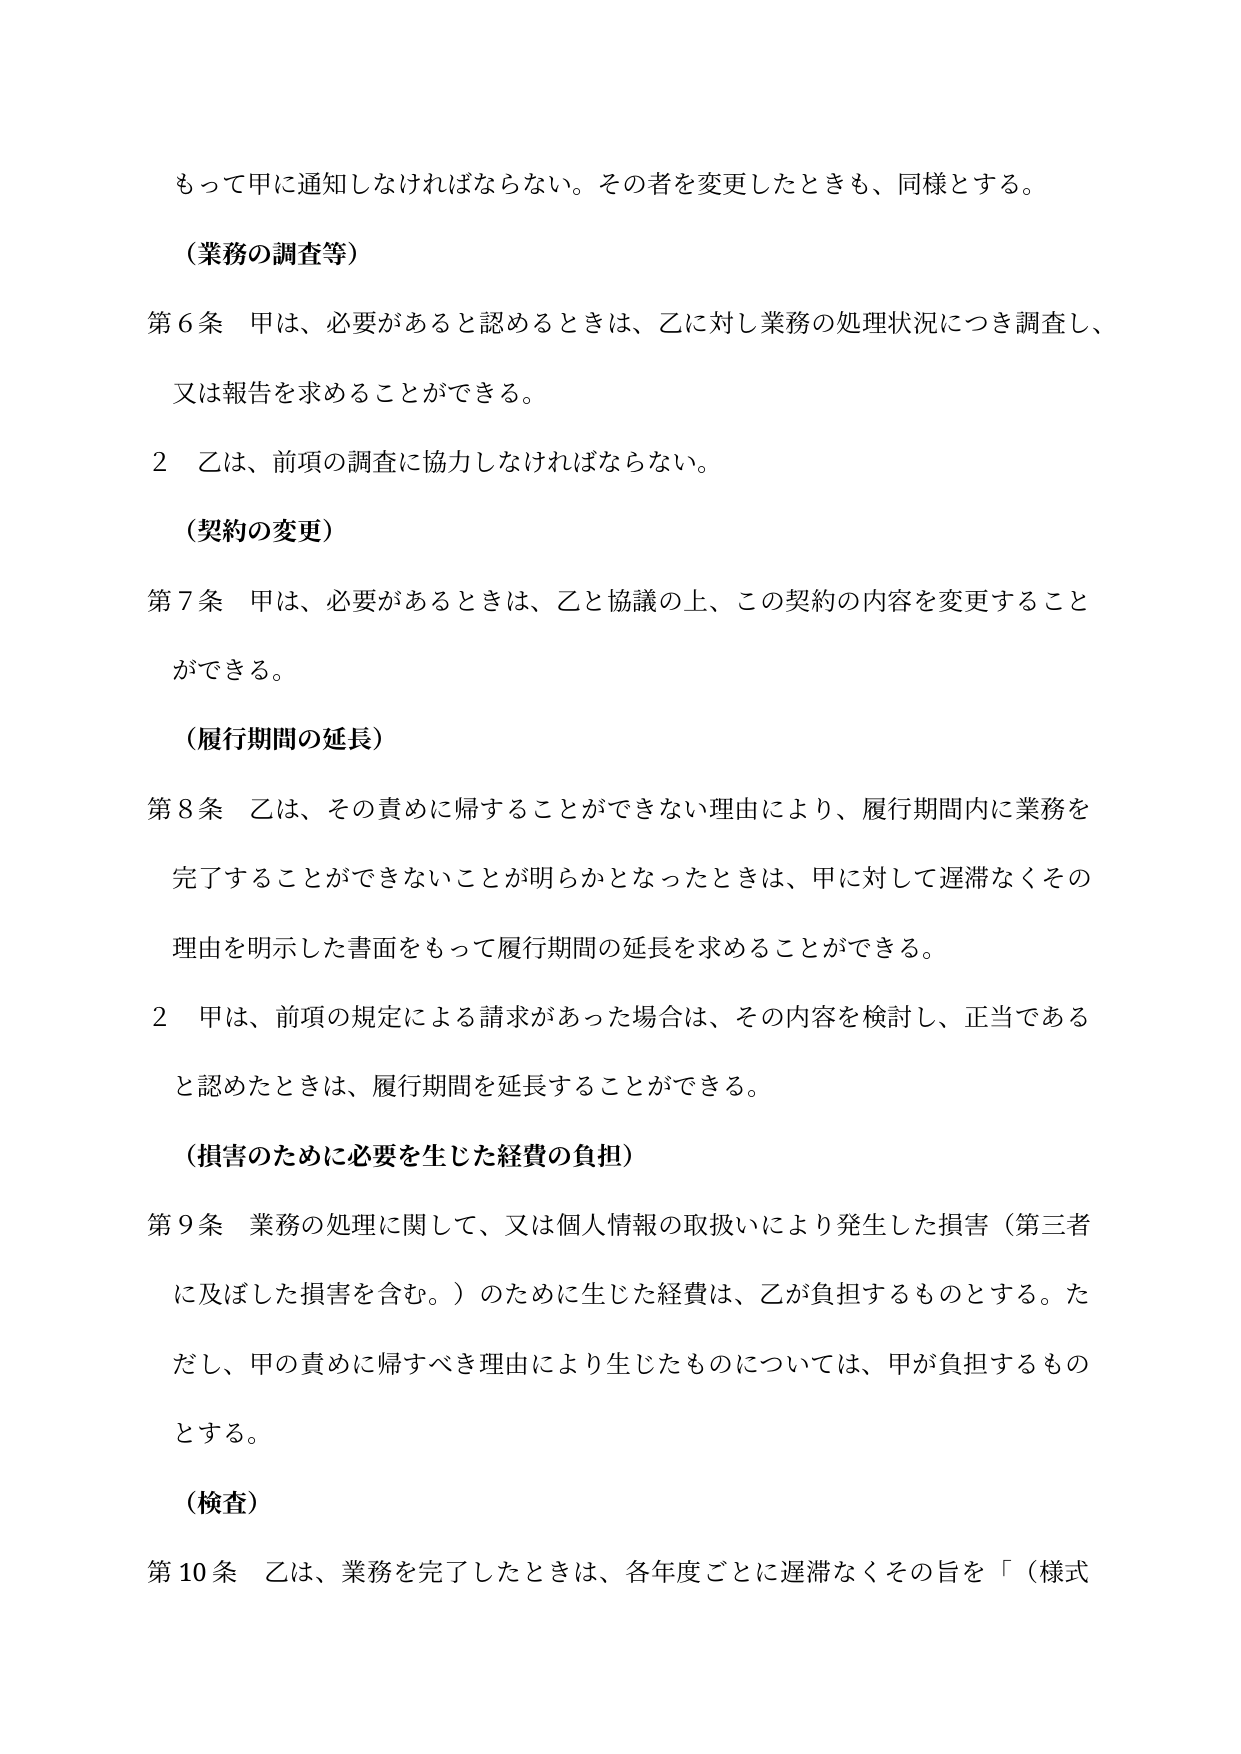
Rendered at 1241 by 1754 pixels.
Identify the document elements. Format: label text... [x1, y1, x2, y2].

subtitle （業務の調査等） [148, 218, 1092, 287]
text 第８条 乙は、その責めに帰することができない理由により、履行期間内に業務を完了することができないことが明らかとなったときは、甲に対して遅滞なくその理由を明示した書面をもって履行期間の延長を求めることができる。 [148, 773, 1092, 981]
text 第７条 甲は、必要があるときは、乙と協議の上、この契約の内容を変更することができる。 [148, 565, 1092, 703]
text 第６条 甲は、必要があると認めるときは、乙に対し業務の処理状況につき調査し、又は報告を求めることができる。 [148, 287, 1092, 426]
text ２ 乙は、前項の調査に協力しなければならない。 [148, 426, 1092, 495]
text 第９条 業務の処理に関して、又は個人情報の取扱いにより発生した損害（第三者に及ぼした損害を含む。）のために生じた経費は、乙が負担するものとする。ただし、甲の責めに帰すべき理由により生じたものについては、甲が負担するものとする。 [148, 1189, 1092, 1467]
subtitle （検査） [148, 1467, 1092, 1536]
subtitle （契約の変更） [148, 495, 1092, 565]
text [148, 1536, 1092, 1605]
subtitle （損害のために必要を生じた経費の負担） [148, 1120, 1092, 1189]
subtitle （履行期間の延長） [148, 703, 1092, 773]
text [148, 148, 1092, 218]
text ２ 甲は、前項の規定による請求があった場合は、その内容を検討し、正当であると認めたときは、履行期間を延長することができる。 [148, 981, 1092, 1120]
